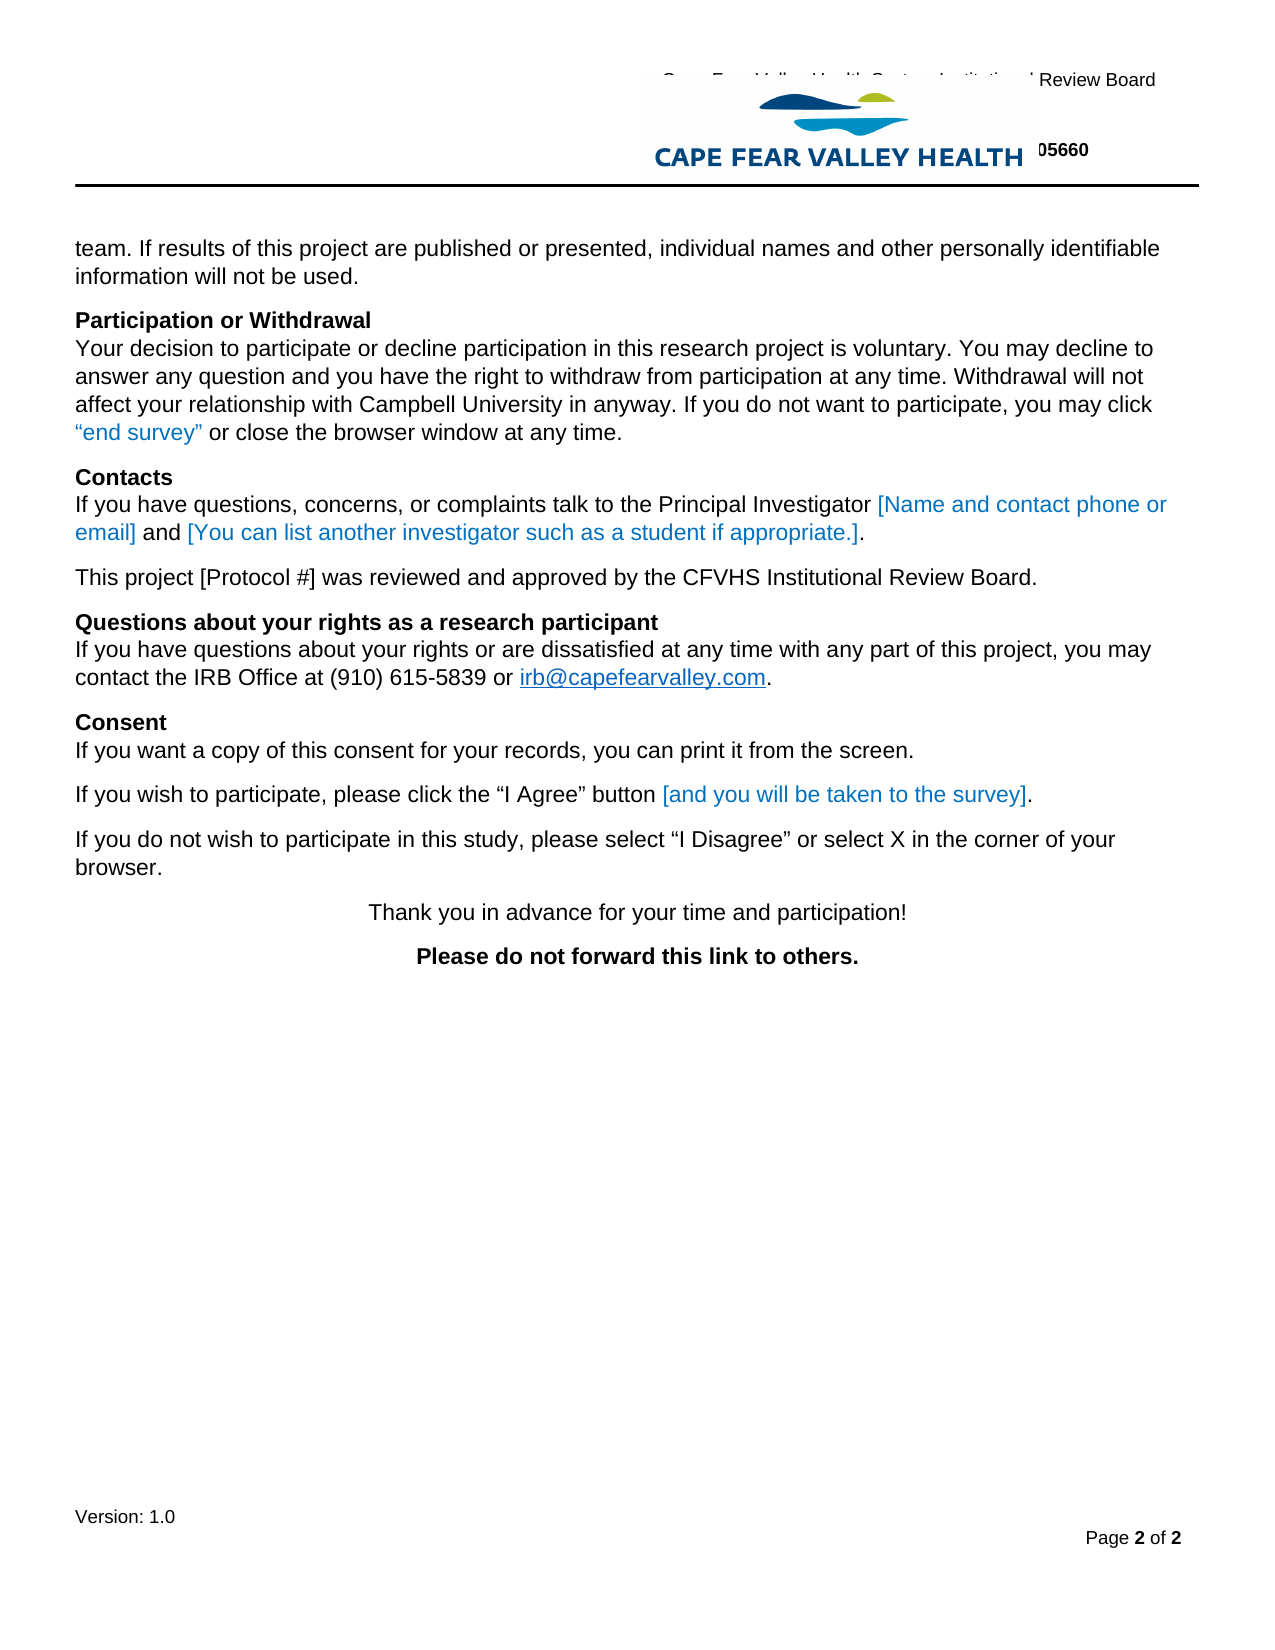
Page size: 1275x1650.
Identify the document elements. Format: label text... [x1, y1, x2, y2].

text This project [Protocol #] was reviewed and approved by the CFVHS Institutional Review Board. [75, 564, 1200, 590]
text If you want a copy of this consent for your records, you can print it from the screen. [75, 737, 1200, 763]
text If you have questions about your rights or are dissatisfied at any time with any part of this project, you may contact the IRB Office at (910) 615-5839 or irb@capefearvalley.com. [75, 636, 1200, 691]
text Consent [75, 709, 1200, 735]
text If you wish to participate, please click the “I Agree” button [and you will be taken to the survey]. [75, 781, 1200, 808]
text Please do not forward this link to others. [75, 943, 1200, 969]
text Questions about your rights as a research participant [75, 608, 1200, 635]
text Your decision to participate or decline participation in this research project is voluntary. You may decline to answer any question and you have the right to withdraw from participation at any time. Withdrawal will not affect your relationship with Campbell University in anyway. If you do not want to participate, you may click “end survey” or close the browser window at any time. [75, 335, 1200, 445]
text Participation or Withdrawal [75, 307, 1200, 334]
text If you do not wish to participate in this study, please select “I Disagree” or select X in the corner of your browser. [75, 826, 1200, 880]
text If you have questions, concerns, or complaints talk to the Principal Investigator [Name and contact phone or email] and [You can list another investigator such as a student if appropriate.]. [75, 491, 1200, 546]
picture [75, 75, 1199, 187]
text Thank you in advance for your time and participation! [75, 898, 1200, 925]
text Contacts [75, 463, 1200, 490]
